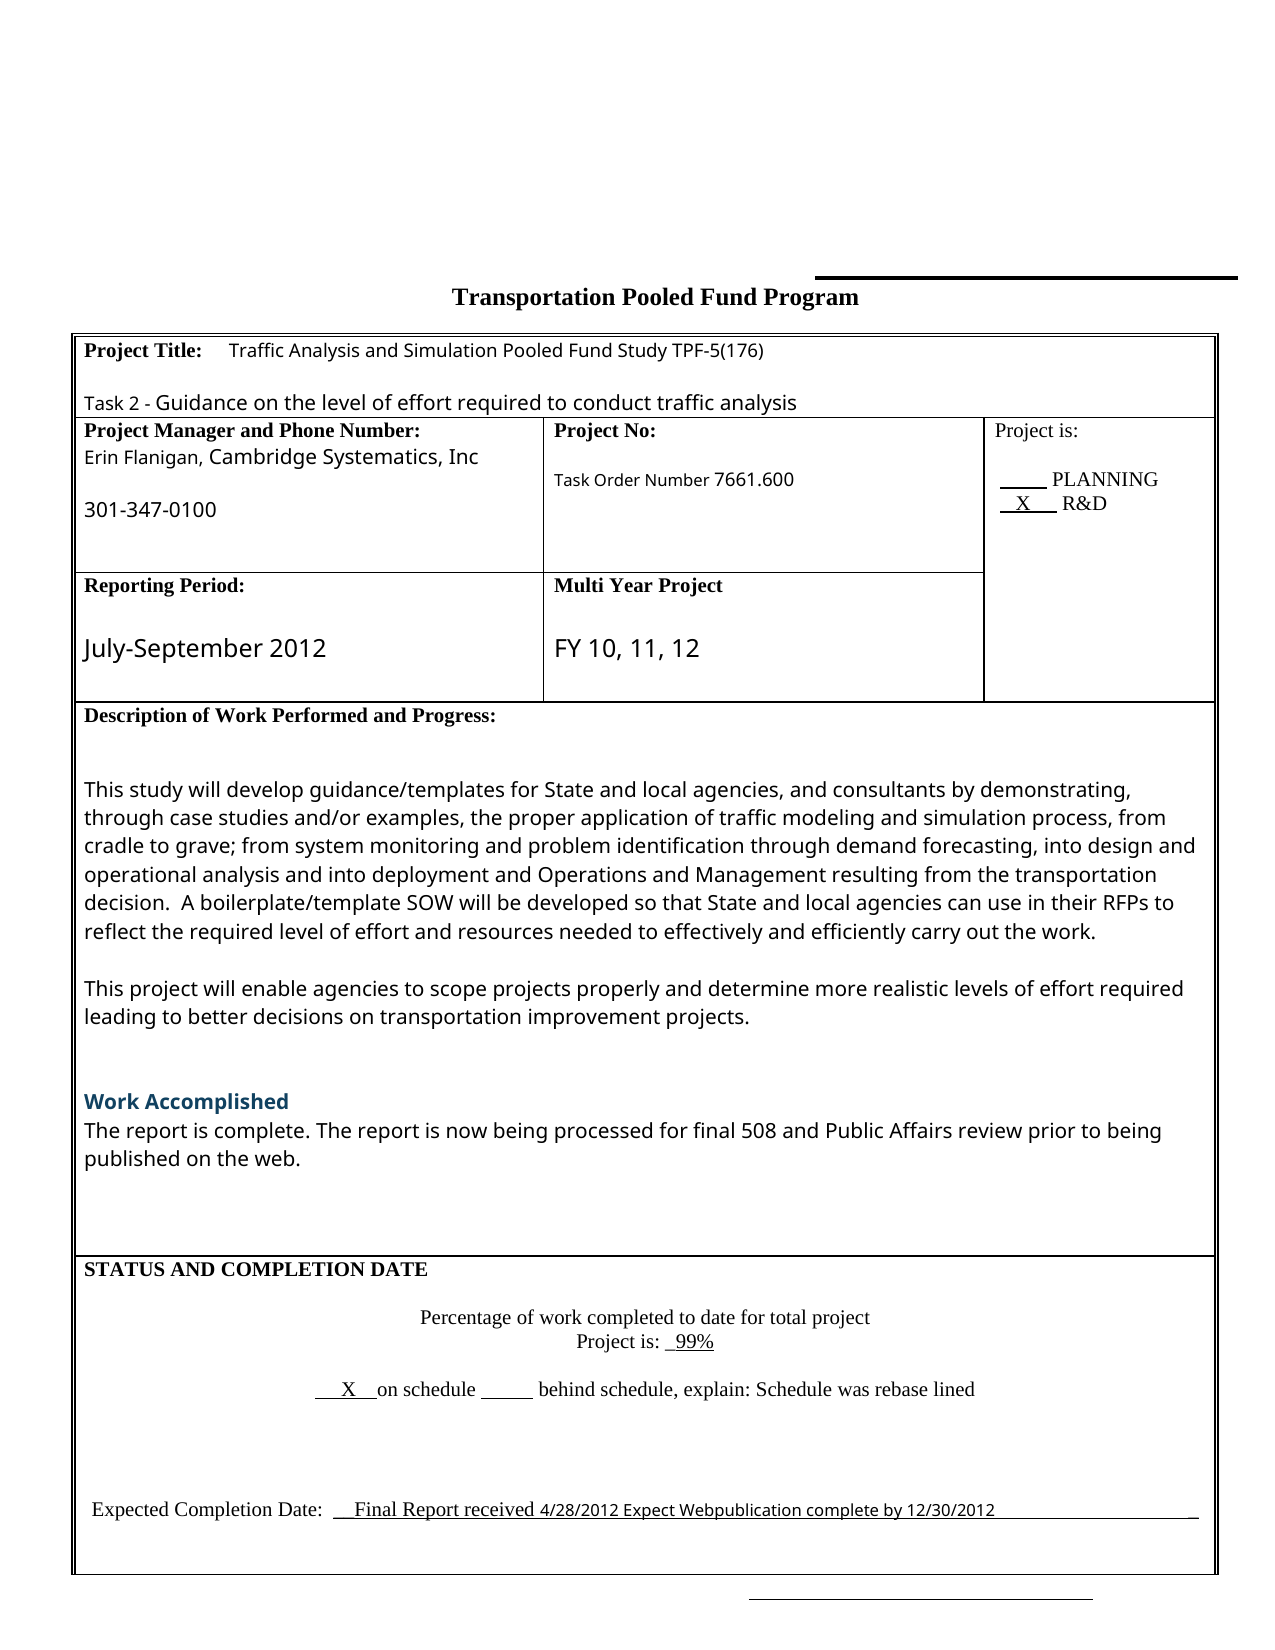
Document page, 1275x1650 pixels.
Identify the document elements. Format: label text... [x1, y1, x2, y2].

table_cell Description of Work Performed and Progress: This study will develop guidance/templates for State and local agencies, and consultants by demonstrating, through case studies and/or examples, the proper application of traffic modeling and simulation process, from cradle to grave; from system monitoring and problem identification through demand forecasting, into design and operational analysis and into deployment and Operations and Management resulting from the transportation decision. A boilerplate/template SOW will be developed so that State and local agencies can use in their RFPs to reflect the required level of effort and resources needed to effectively and efficiently carry out the work. This project will enable agencies to scope projects properly and determine more realistic levels of effort required leading to better decisions on transportation improvement projects. Work Accomplished The report is complete. The report is now being processed for final 508 and Public Affairs review prior to being published on the web. [76, 703, 1214, 1255]
table_cell Reporting Period: July-September 2012 [76, 573, 543, 701]
table_cell Project is: PLANNING X R&D [985, 418, 1214, 571]
table_cell Multi Year Project FY 10, 11, 12 [544, 573, 983, 701]
table_cell STATUS AND COMPLETION DATE Percentage of work completed to date for total project Project is: _99% X on schedule behind schedule, explain: Schedule was rebase lined Expected Completion Date: __Final Report received 4/28/2012 Expect Webpublication complete by 12/30/2012 _ [76, 1257, 1214, 1573]
table_cell Project No: Task Order Number 7661.600 [544, 418, 983, 571]
table_header Project Title: Traffic Analysis and Simulation Pooled Fund Study TPF-5(176) Task 2 - Guidance on the level of effort required to conduct traffic analysis [76, 337, 1214, 417]
subtitle Transportation Pooled Fund Program [73, 287, 1237, 310]
table_cell Project Manager and Phone Number: Erin Flanigan, Cambridge Systematics, Inc 301-347-0100 [76, 418, 543, 571]
table_cell [985, 571, 1214, 701]
